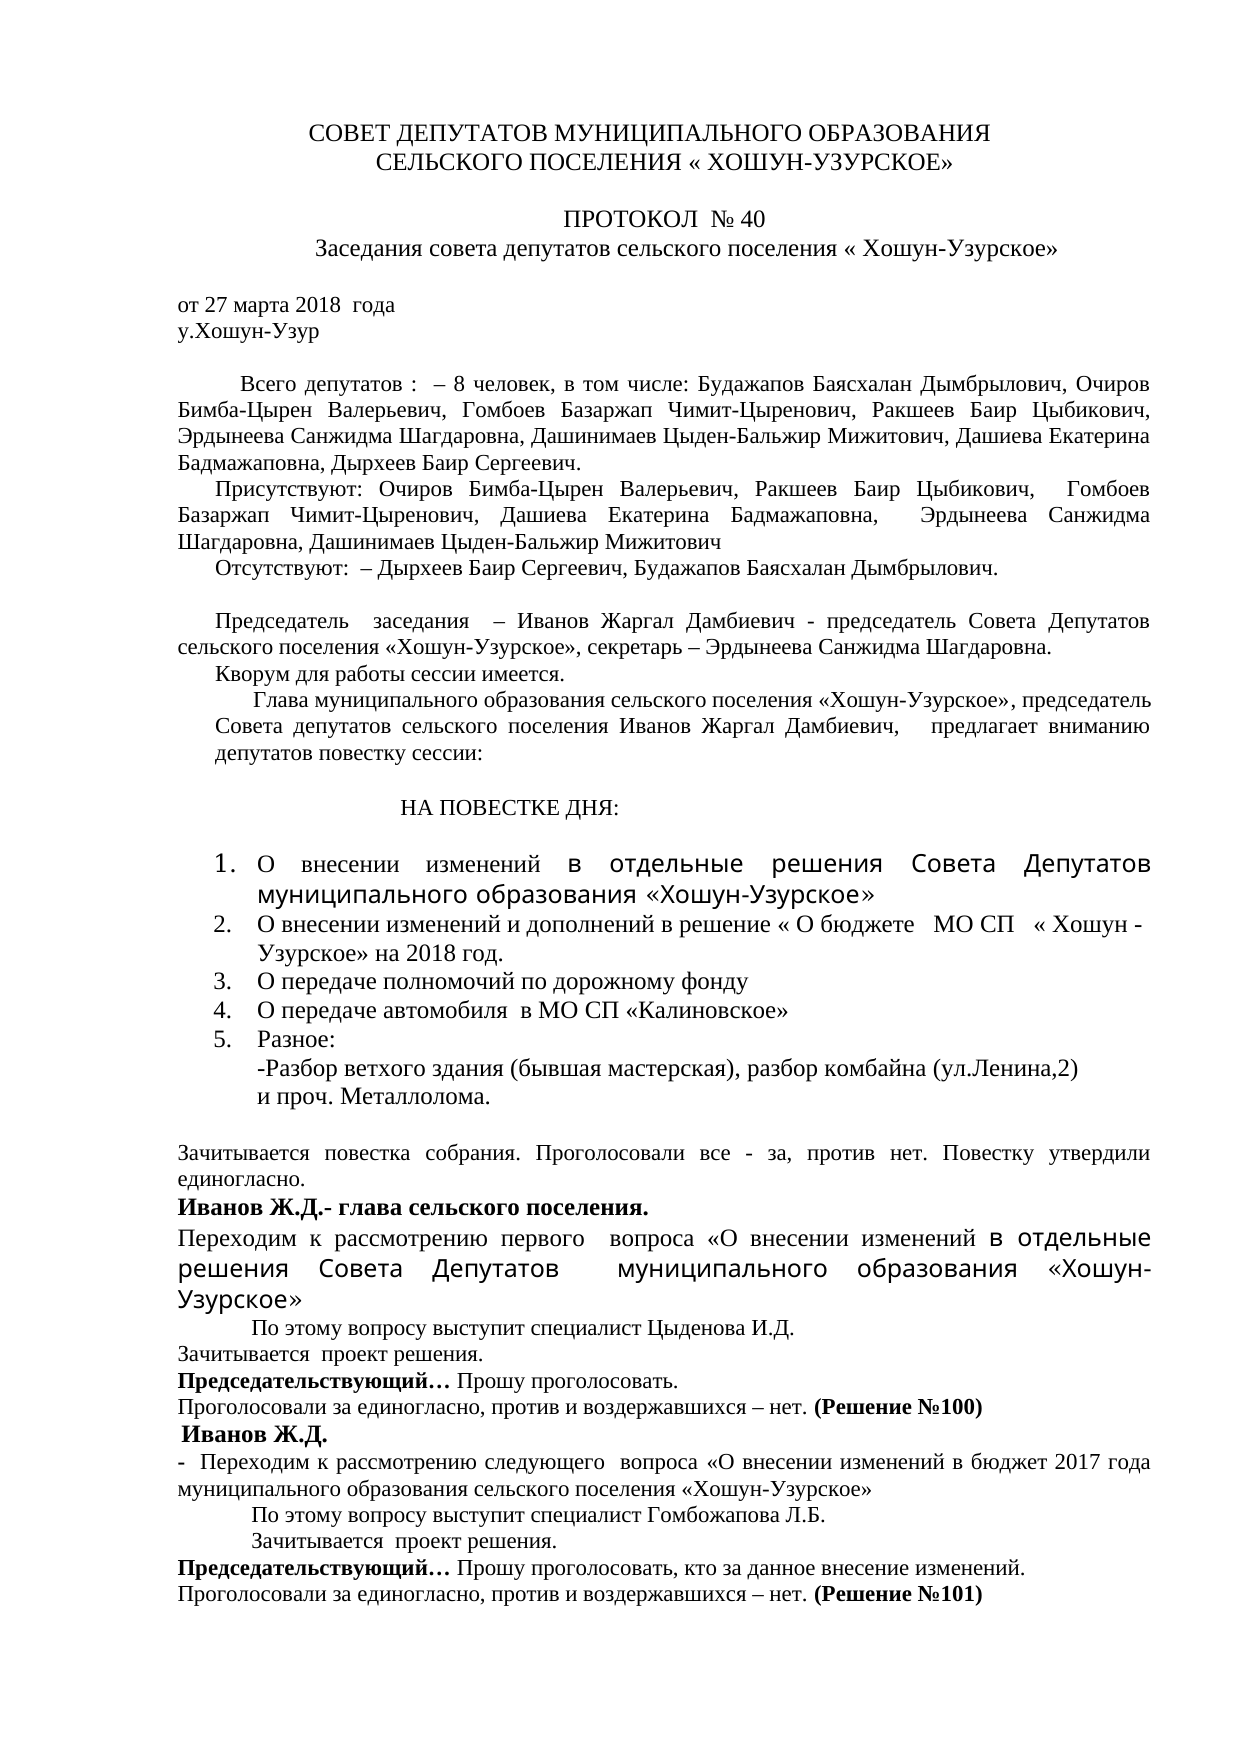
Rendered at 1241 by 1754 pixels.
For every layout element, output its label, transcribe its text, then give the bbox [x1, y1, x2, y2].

text у.Хошун-Узур [177, 317, 1152, 343]
title Председательствующий… Прошу проголосовать, кто за данное внесение изменений. [177, 1554, 1152, 1580]
text По этому вопросу выступит специалист Цыденова И.Д. [177, 1314, 1152, 1341]
text Заседания совета депутатов сельского поселения « Хошун-Узурское» [177, 233, 1152, 262]
text Председатель заседания – Иванов Жаргал Дамбиевич - председатель Совета Депутатов сельского поселения «Хошун-Узурское», секретарь – Эрдынеева Санжидма Шагдаровна. [177, 607, 1152, 659]
text Зачитывается проект решения. [177, 1527, 1152, 1554]
text Глава муниципального образования сельского поселения «Хошун-Узурское», председатель Совета депутатов сельского поселения Иванов Жаргал Дамбиевич, предлагает вниманию депутатов повестку сессии: [215, 686, 1152, 765]
text от 27 марта 2018 года [177, 291, 1152, 317]
list Разное: [213, 1024, 1152, 1053]
title О передаче автомобиля в МО СП «Калиновское» [213, 995, 1152, 1024]
text НА ПОВЕСТКЕ ДНЯ: [177, 794, 1152, 820]
text Переходим к рассмотрению первого вопроса «О внесении изменений в отдельные решения Совета Депутатов муниципального образования «Хошун-Узурское» [177, 1220, 1152, 1314]
title Председательствующий… Прошу проголосовать. [177, 1367, 1152, 1393]
list О внесении изменений и дополнений в решение « О бюджете МО СП « Хошун -Узурское» на 2018 год. [213, 909, 1152, 966]
text Иванов Ж.Д. [162, 1419, 1152, 1448]
list -Разбор ветхого здания (бывшая мастерская), разбор комбайна (ул.Ленина,2) и проч. Металлолома. [257, 1053, 1152, 1110]
text Кворум для работы сессии имеется. [177, 659, 1152, 686]
title О передаче полномочий по дорожному фонду [213, 966, 1152, 995]
text По этому вопросу выступит специалист Гомбожапова Л.Б. [177, 1501, 1152, 1527]
title Иванов Ж.Д.- глава сельского поселения. [177, 1192, 1152, 1220]
text ПРОТОКОЛ № 40 [177, 204, 1152, 233]
text СОВЕТ ДЕПУТАТОВ МУНИЦИПАЛЬНОГО ОБРАЗОВАНИЯ [148, 118, 1152, 147]
text Зачитывается повестка собрания. Проголосовали все - за, против нет. Повестку утвердили единогласно. [177, 1139, 1152, 1192]
text СЕЛЬСКОГО ПОСЕЛЕНИЯ « ХОШУН-УЗУРСКОЕ» [177, 147, 1152, 176]
text - Переходим к рассмотрению следующего вопроса «О внесении изменений в бюджет 2017 года муниципального образования сельского поселения «Хошун-Узурское» [177, 1448, 1152, 1501]
title Проголосовали за единогласно, против и воздержавшихся – нет. (Решение №100) [177, 1393, 1152, 1419]
list О внесении изменений в отдельные решения Совета Депутатов муниципального образования «Хошун-Узурское» [213, 846, 1152, 909]
text Всего депутатов : – 8 человек, в том числе: Будажапов Баясхалан Дымбрылович, Очиров Бимба-Цырен Валерьевич, Гомбоев Базаржап Чимит-Цыренович, Ракшеев Баир Цыбикович, Эрдынеева Санжидма Шагдаровна, Дашинимаев Цыден-Бальжир Мижитович, Дашиева Екатерина Бадмажаповна, Дырхеев Баир Сергеевич. [177, 370, 1152, 475]
text Отсутствуют: – Дырхеев Баир Сергеевич, Будажапов Баясхалан Дымбрылович. [177, 554, 1152, 581]
title Проголосовали за единогласно, против и воздержавшихся – нет. (Решение №101) [177, 1580, 1152, 1606]
text Присутствуют: Очиров Бимба-Цырен Валерьевич, Ракшеев Баир Цыбикович, Гомбоев Базаржап Чимит-Цыренович, Дашиева Екатерина Бадмажаповна, Эрдынеева Санжидма Шагдаровна, Дашинимаев Цыден-Бальжир Мижитович [177, 475, 1152, 554]
title Зачитывается проект решения. [177, 1341, 1152, 1367]
